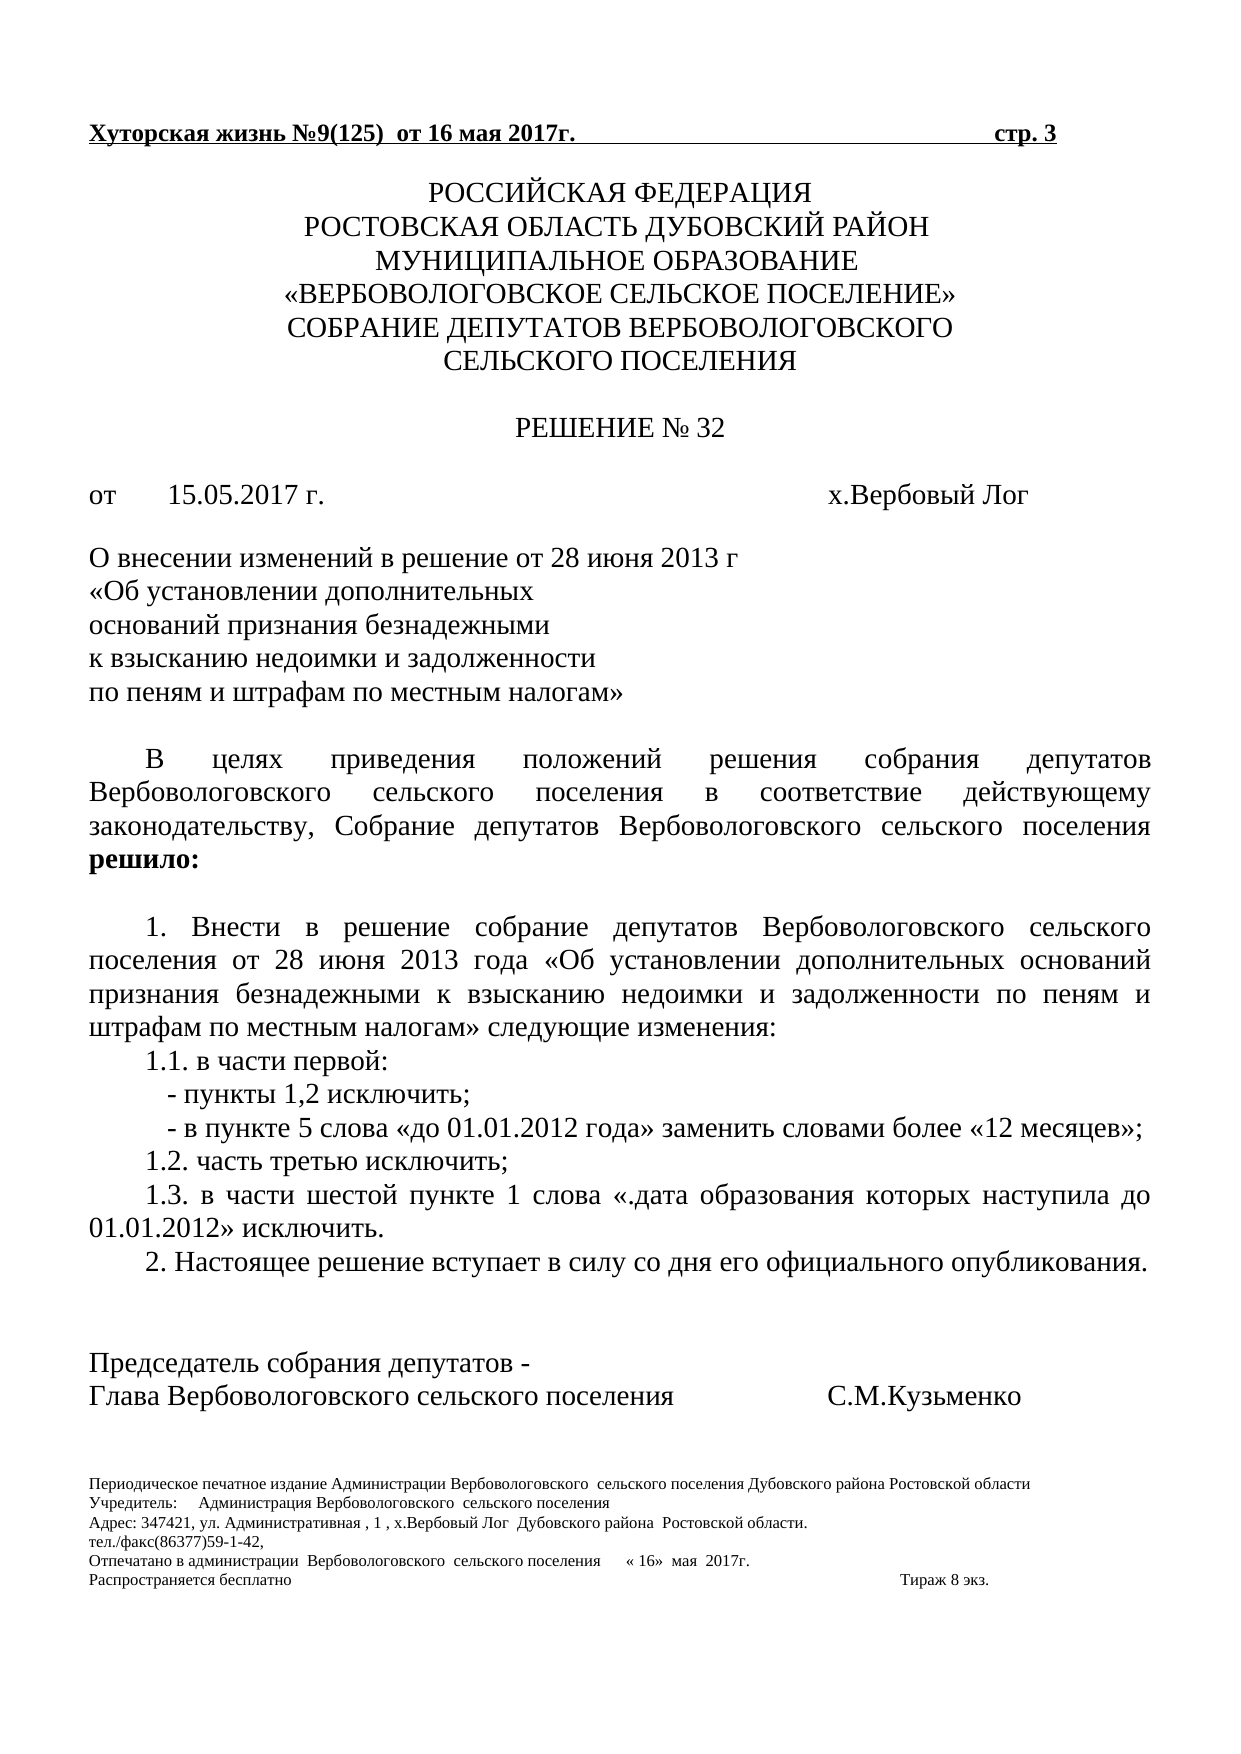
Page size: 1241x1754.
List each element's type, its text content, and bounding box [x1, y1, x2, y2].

text СОБРАНИЕ ДЕПУТАТОВ ВЕРБОВОЛОГОВСКОГО [89, 310, 1152, 343]
text РЕШЕНИЕ № 32 [89, 410, 1152, 444]
text Учредитель: Администрация Вербовологовского сельского поселения [89, 1493, 1152, 1512]
text - в пункте 5 слова «до 01.01.2012 года» заменить словами более «12 месяцев»; [89, 1110, 1152, 1143]
text Глава Вербовологовского сельского поселения С.М.Кузьменко [89, 1378, 1152, 1412]
text 2. Настоящее решение вступает в силу со дня его официального опубликования. [89, 1244, 1152, 1278]
text РОССИЙСКАЯ ФЕДЕРАЦИЯ [89, 176, 1152, 209]
text от 15.05.2017 г. х.Вербовый Лог [89, 477, 1152, 511]
text «Об установлении дополнительных [89, 573, 1152, 607]
text Председатель собрания депутатов - [89, 1345, 1152, 1378]
text Адрес: 347421, ул. Административная , 1 , х.Вербовый Лог Дубовского района Ростовской области. [89, 1512, 1152, 1532]
text РОСТОВСКАЯ ОБЛАСТЬ ДУБОВСКИЙ РАЙОН [89, 209, 1145, 243]
text Хуторская жизнь №9(125) от 16 мая 2017г. стр. 3 [89, 118, 1152, 147]
text Отпечатано в администрации Вербовологовского сельского поселения « 16» мая 2017г. [89, 1551, 1152, 1570]
text Распространяется бесплатно Тираж 8 экз. [89, 1570, 1152, 1589]
text 1. Внести в решение собрание депутатов Вербовологовского сельского поселения от 28 июня 2013 года «Об установлении дополнительных оснований признания безнадежными к взысканию недоимки и задолженности по пеням и штрафам по местным налогам» следующие изменения: [89, 909, 1152, 1043]
text МУНИЦИПАЛЬНОЕ ОБРАЗОВАНИЕ [89, 243, 1145, 276]
text оснований признания безнадежными [89, 607, 1152, 640]
text 1.2. часть третью исключить; [89, 1143, 1152, 1177]
text 1.1. в части первой: [89, 1043, 1152, 1076]
text тел./факс(86377)59-1-42, [89, 1532, 1152, 1551]
text Периодическое печатное издание Администрации Вербовологовского сельского поселения Дубовского района Ростовской области [89, 1474, 1152, 1493]
text к взысканию недоимки и задолженности [89, 640, 1152, 674]
text СЕЛЬСКОГО ПОСЕЛЕНИЯ [89, 343, 1152, 377]
text - пункты 1,2 исключить; [89, 1076, 1152, 1110]
text О внесении изменений в решение от 28 июня 2013 г [89, 540, 1152, 573]
text 1.3. в части шестой пункте 1 слова «.дата образования которых наступила до 01.01.2012» исключить. [89, 1177, 1152, 1244]
text В целях приведения положений решения собрания депутатов Вербовологовского сельского поселения в соответствие действующему законодательству, Собрание депутатов Вербовологовского сельского поселения решило: [89, 741, 1152, 875]
text по пеням и штрафам по местным налогам» [89, 674, 1152, 707]
text «ВЕРБОВОЛОГОВСКОЕ СЕЛЬСКОЕ ПОСЕЛЕНИЕ» [89, 276, 1152, 310]
